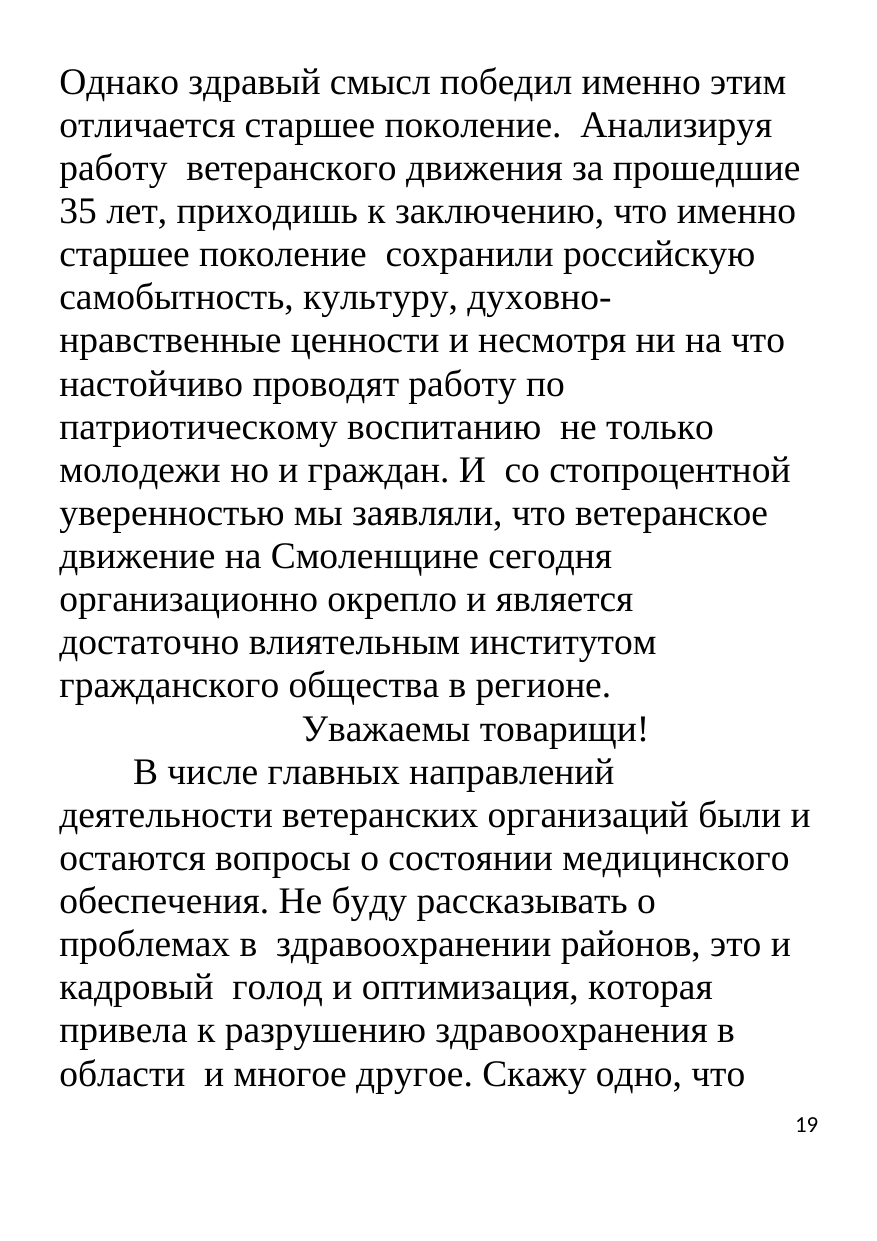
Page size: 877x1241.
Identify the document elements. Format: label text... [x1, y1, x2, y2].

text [59, 749, 818, 1094]
list Уважаемы товарищи! [59, 706, 818, 749]
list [59, 59, 818, 706]
